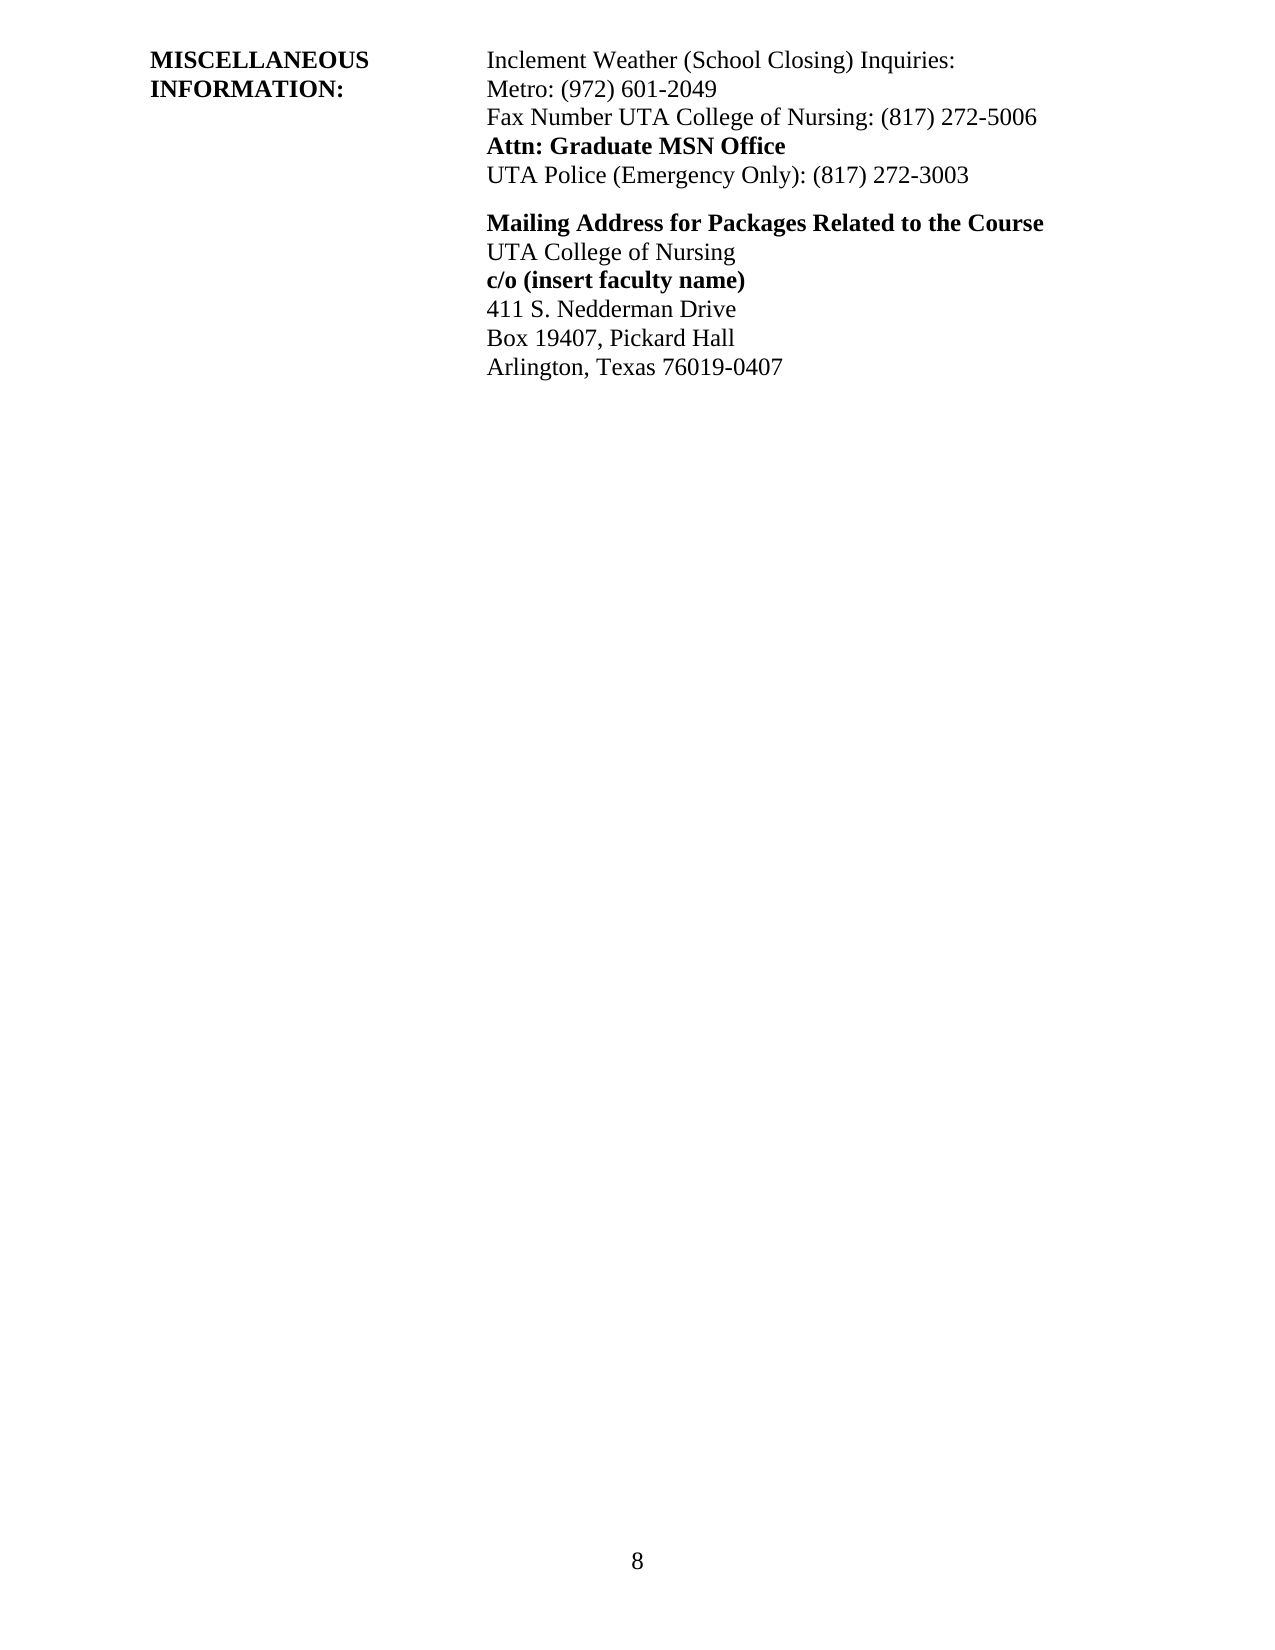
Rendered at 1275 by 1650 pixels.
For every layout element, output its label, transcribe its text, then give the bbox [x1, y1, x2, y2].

table_cell MISCELLANEOUS INFORMATION: [139, 45, 475, 399]
table_cell Inclement Weather (School Closing) Inquiries: Metro: (972) 601-2049 Fax Number UTA College of Nursing: (817) 272-5006 Attn: Graduate MSN Office UTA Police (Emergency Only): (817) 272-3003 Mailing Address for Packages Related to the Course UTA College of Nursing c/o (insert faculty name) 411 S. Nedderman Drive Box 19407, Pickard Hall Arlington, Texas 76019-0407 [475, 45, 1150, 399]
